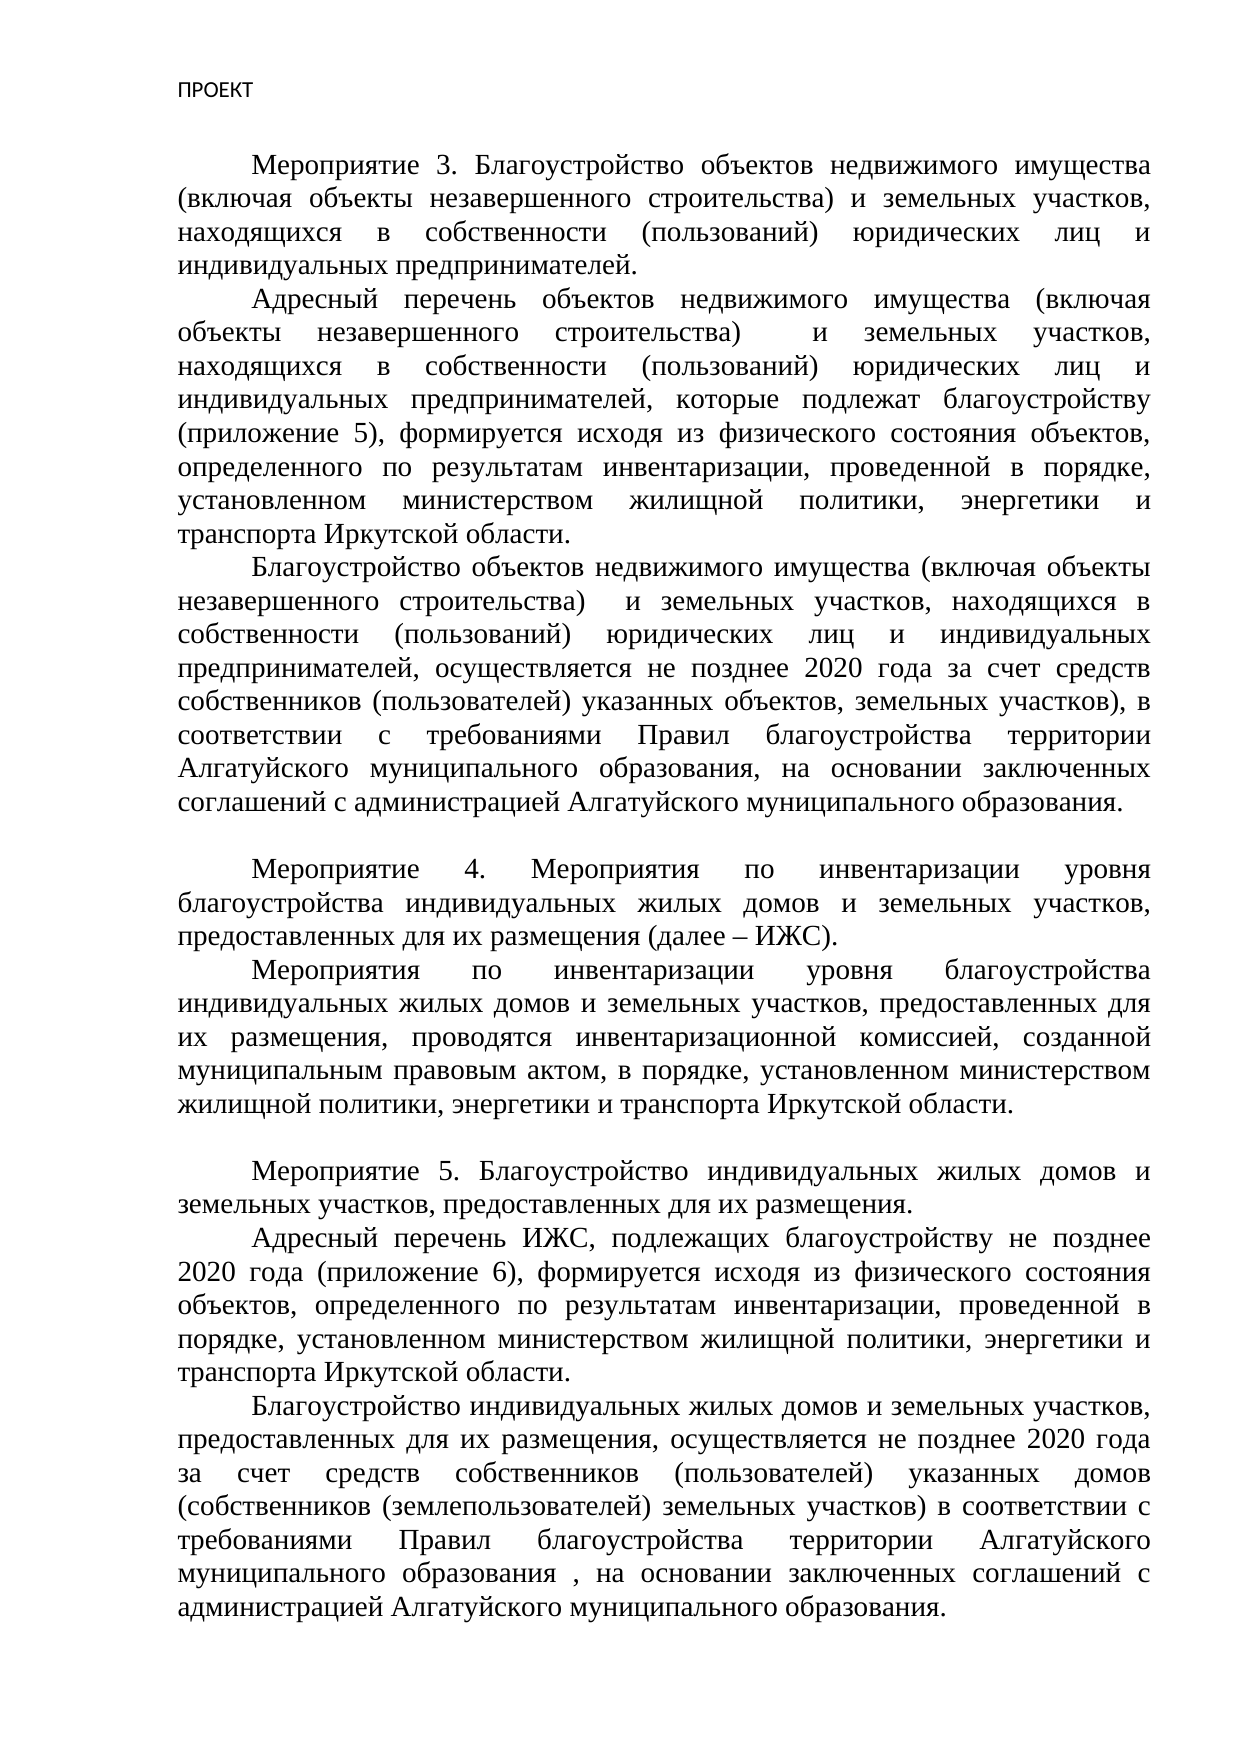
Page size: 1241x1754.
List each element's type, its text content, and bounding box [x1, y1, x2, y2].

text Мероприятия по инвентаризации уровня благоустройства индивидуальных жилых домов и земельных участков, предоставленных для их размещения, проводятся инвентаризационной комиссией, созданной муниципальным правовым актом, в порядке, установленном министерством жилищной политики, энергетики и транспорта Иркутской области. [177, 952, 1152, 1119]
text Мероприятие 5. Благоустройство индивидуальных жилых домов и земельных участков, предоставленных для их размещения. [177, 1153, 1152, 1220]
text Мероприятие 3. Благоустройство объектов недвижимого имущества (включая объекты незавершенного строительства) и земельных участков, находящихся в собственности (пользований) юридических лиц и индивидуальных предпринимателей. [177, 147, 1152, 281]
text Адресный перечень ИЖС, подлежащих благоустройству не позднее 2020 года (приложение 6), формируется исходя из физического состояния объектов, определенного по результатам инвентаризации, проведенной в порядке, установленном министерством жилищной политики, энергетики и транспорта Иркутской области. [177, 1220, 1152, 1388]
text Благоустройство объектов недвижимого имущества (включая объекты незавершенного строительства) и земельных участков, находящихся в собственности (пользований) юридических лиц и индивидуальных предпринимателей, осуществляется не позднее 2020 года за счет средств собственников (пользователей) указанных объектов, земельных участков), в соответствии с требованиями Правил благоустройства территории Алгатуйского муниципального образования, на основании заключенных соглашений с администрацией Алгатуйского муниципального образования. [177, 549, 1152, 818]
text Мероприятие 4. Мероприятия по инвентаризации уровня благоустройства индивидуальных жилых домов и земельных участков, предоставленных для их размещения (далее – ИЖС). [177, 851, 1152, 952]
text Благоустройство индивидуальных жилых домов и земельных участков, предоставленных для их размещения, осуществляется не позднее 2020 года за счет средств собственников (пользователей) указанных домов (собственников (землепользователей) земельных участков) в соответствии с требованиями Правил благоустройства территории Алгатуйского муниципального образования , на основании заключенных соглашений с администрацией Алгатуйского муниципального образования. [177, 1388, 1152, 1623]
text Адресный перечень объектов недвижимого имущества (включая объекты незавершенного строительства) и земельных участков, находящихся в собственности (пользований) юридических лиц и индивидуальных предпринимателей, которые подлежат благоустройству (приложение 5), формируется исходя из физического состояния объектов, определенного по результатам инвентаризации, проведенной в порядке, установленном министерством жилищной политики, энергетики и транспорта Иркутской области. [177, 281, 1152, 549]
